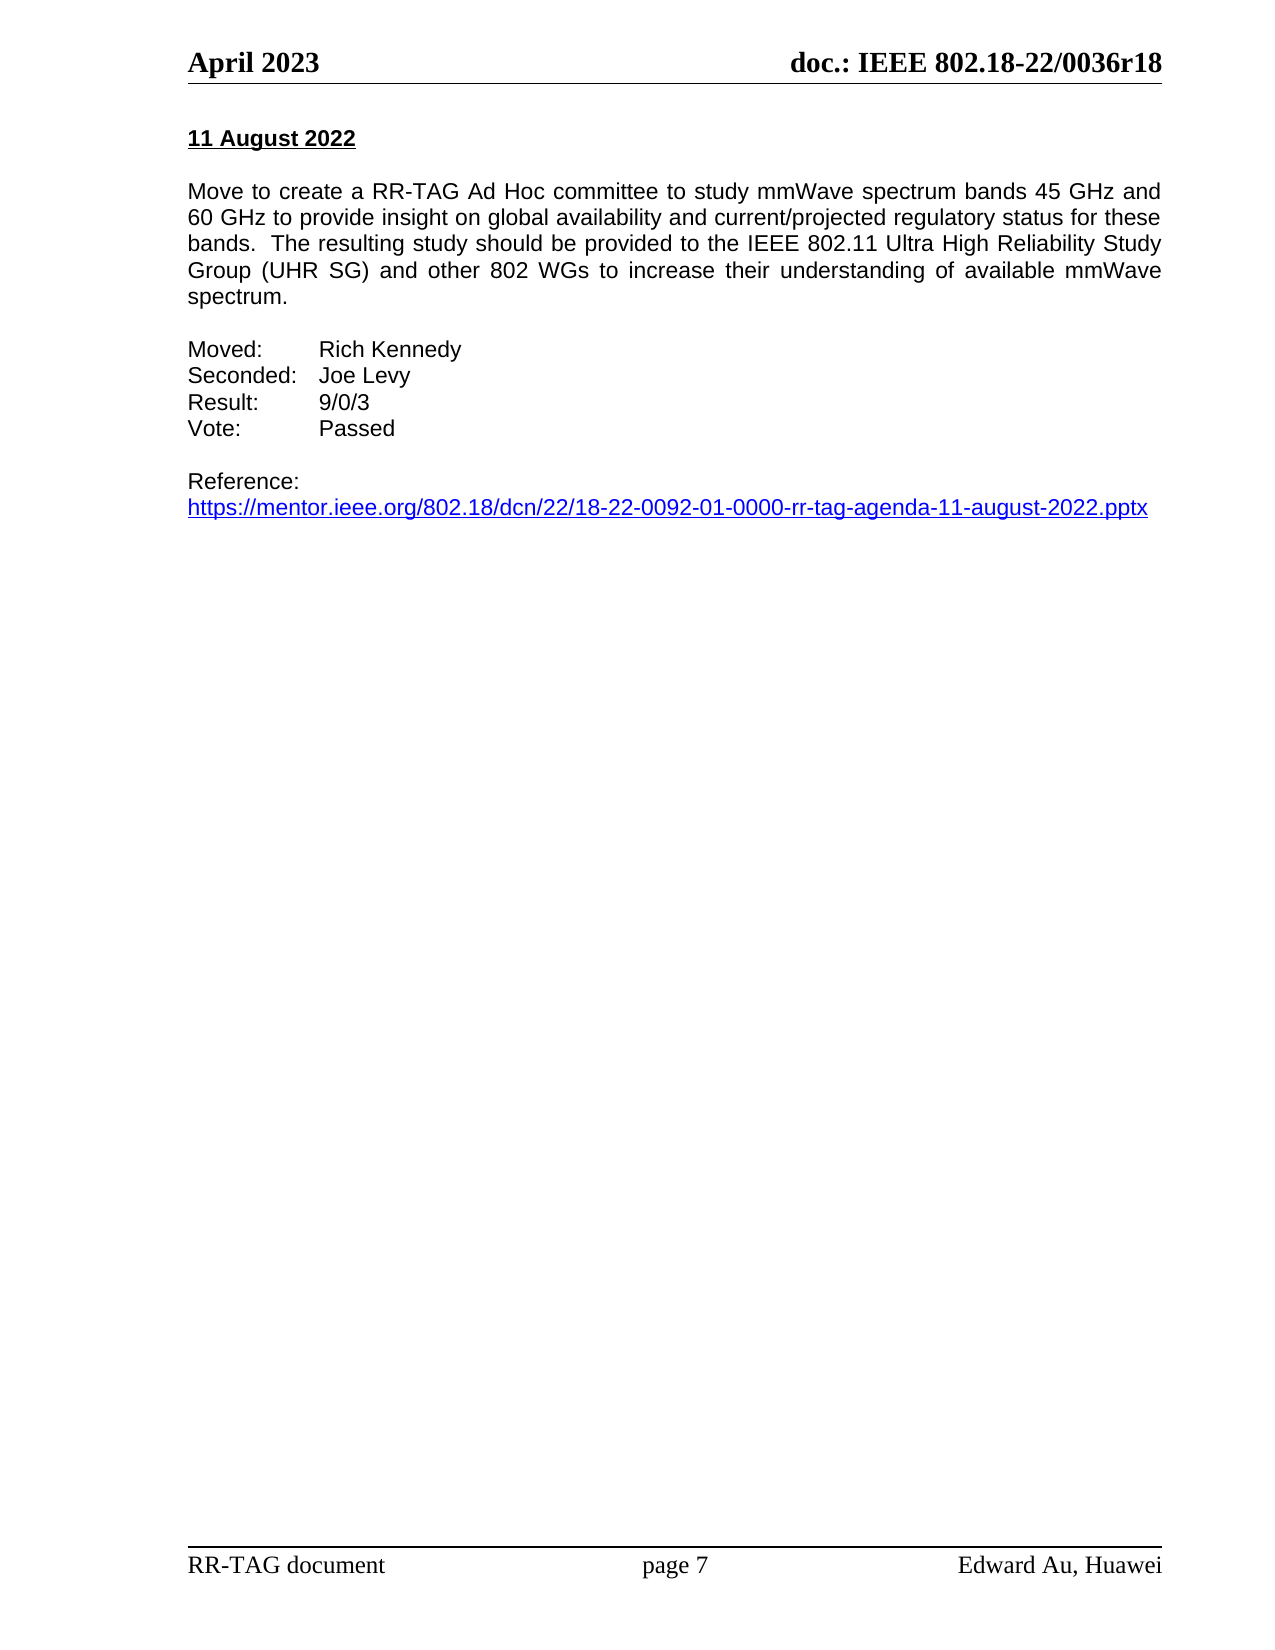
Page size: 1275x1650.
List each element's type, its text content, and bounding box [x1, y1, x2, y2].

text Reference: [187, 468, 1162, 494]
text 11 August 2022 [187, 125, 1162, 151]
text Move to create a RR-TAG Ad Hoc committee to study mmWave spectrum bands 45 GHz and 60 GHz to provide insight on global availability and current/projected regulatory status for these bands. The resulting study should be provided to the IEEE 802.11 Ultra High Reliability Study Group (UHR SG) and other 802 WGs to increase their understanding of available mmWave spectrum. [187, 178, 1162, 309]
text Result: 9/0/3 [187, 388, 1162, 415]
text https://mentor.ieee.org/802.18/dcn/22/18-22-0092-01-0000-rr-tag-agenda-11-august-2022.pptx [187, 494, 1162, 520]
text Seconded: Joe Levy [187, 362, 1162, 388]
text Moved: Rich Kennedy [187, 336, 1162, 362]
text Vote: Passed [187, 415, 1162, 441]
